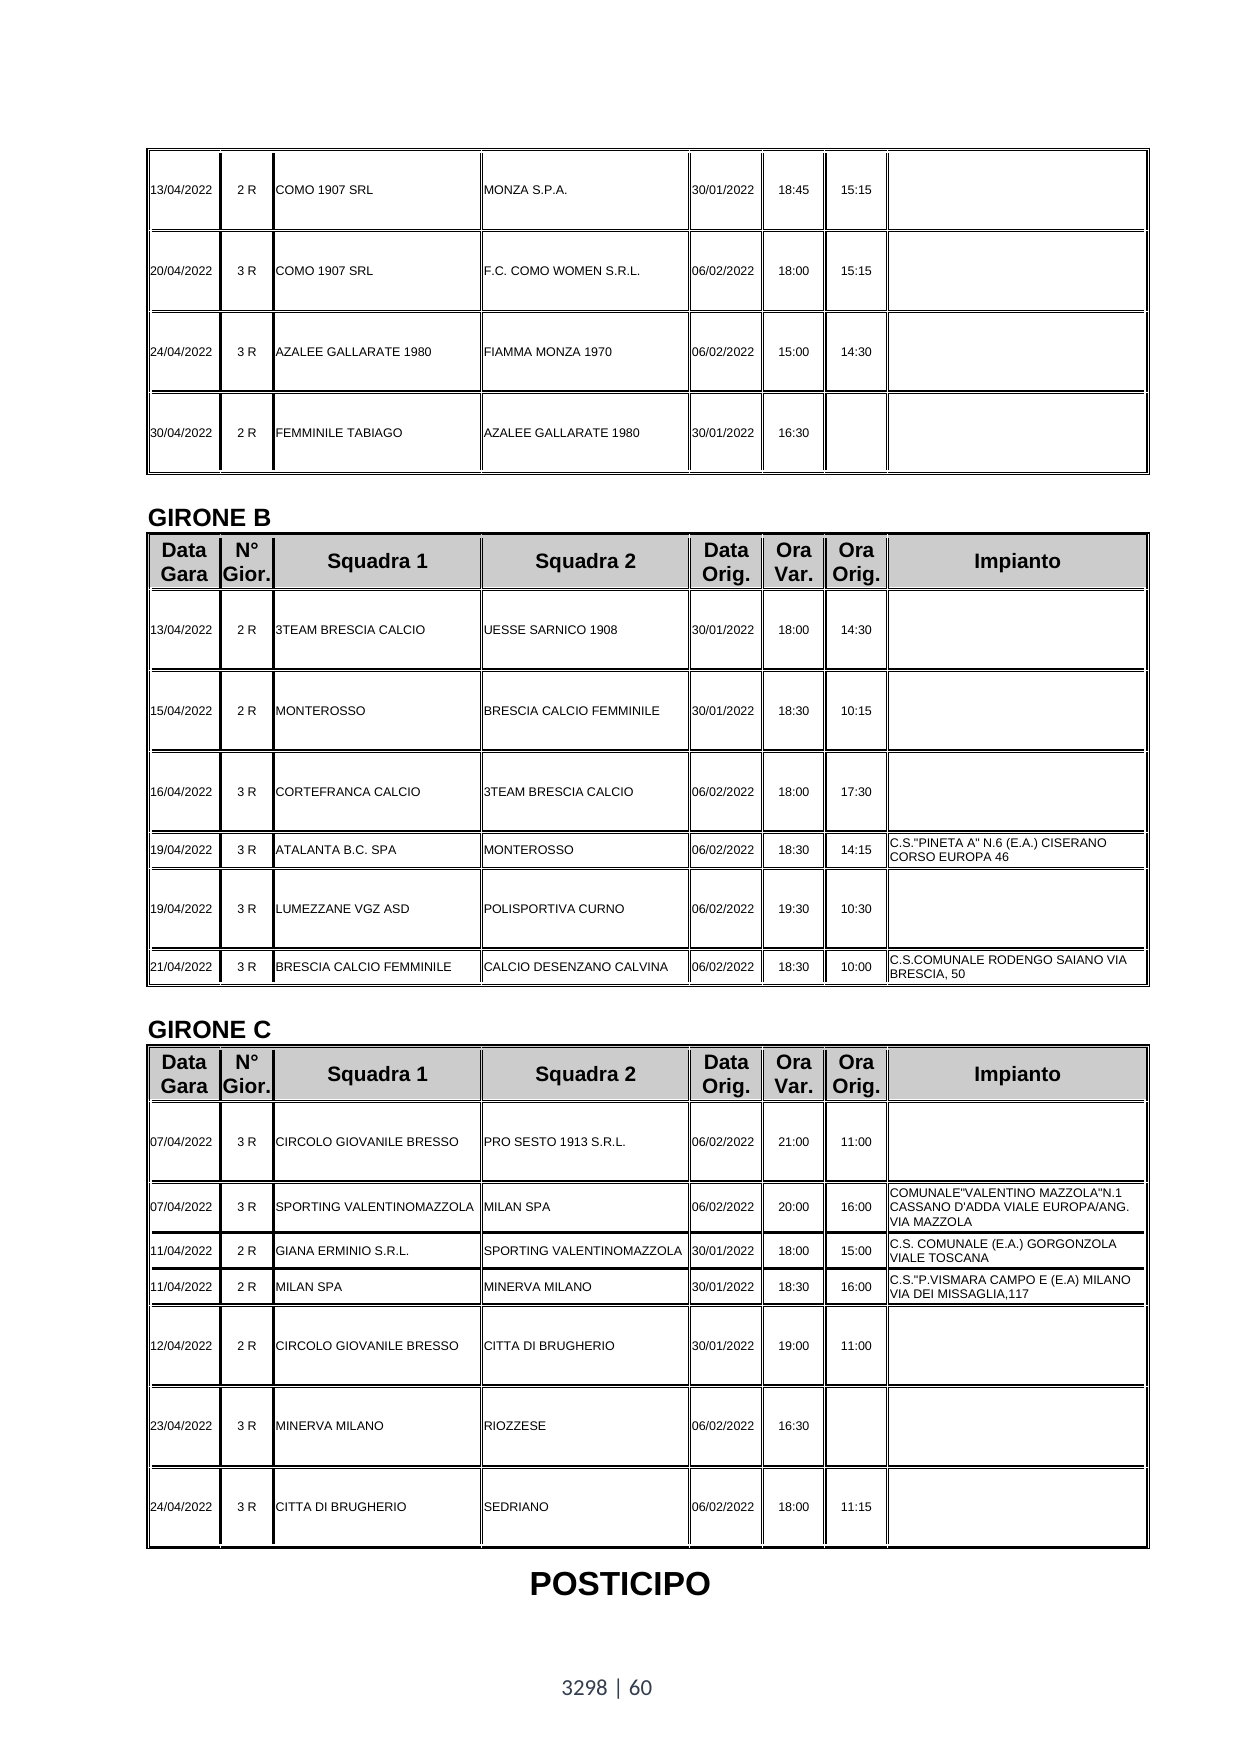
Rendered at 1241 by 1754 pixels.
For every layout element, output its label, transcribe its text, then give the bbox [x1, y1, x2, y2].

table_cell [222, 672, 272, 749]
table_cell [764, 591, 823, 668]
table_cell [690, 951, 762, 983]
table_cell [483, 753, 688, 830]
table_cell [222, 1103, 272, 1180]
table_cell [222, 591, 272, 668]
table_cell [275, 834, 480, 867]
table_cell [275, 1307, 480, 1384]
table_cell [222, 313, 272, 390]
text GIRONE B [148, 503, 1093, 532]
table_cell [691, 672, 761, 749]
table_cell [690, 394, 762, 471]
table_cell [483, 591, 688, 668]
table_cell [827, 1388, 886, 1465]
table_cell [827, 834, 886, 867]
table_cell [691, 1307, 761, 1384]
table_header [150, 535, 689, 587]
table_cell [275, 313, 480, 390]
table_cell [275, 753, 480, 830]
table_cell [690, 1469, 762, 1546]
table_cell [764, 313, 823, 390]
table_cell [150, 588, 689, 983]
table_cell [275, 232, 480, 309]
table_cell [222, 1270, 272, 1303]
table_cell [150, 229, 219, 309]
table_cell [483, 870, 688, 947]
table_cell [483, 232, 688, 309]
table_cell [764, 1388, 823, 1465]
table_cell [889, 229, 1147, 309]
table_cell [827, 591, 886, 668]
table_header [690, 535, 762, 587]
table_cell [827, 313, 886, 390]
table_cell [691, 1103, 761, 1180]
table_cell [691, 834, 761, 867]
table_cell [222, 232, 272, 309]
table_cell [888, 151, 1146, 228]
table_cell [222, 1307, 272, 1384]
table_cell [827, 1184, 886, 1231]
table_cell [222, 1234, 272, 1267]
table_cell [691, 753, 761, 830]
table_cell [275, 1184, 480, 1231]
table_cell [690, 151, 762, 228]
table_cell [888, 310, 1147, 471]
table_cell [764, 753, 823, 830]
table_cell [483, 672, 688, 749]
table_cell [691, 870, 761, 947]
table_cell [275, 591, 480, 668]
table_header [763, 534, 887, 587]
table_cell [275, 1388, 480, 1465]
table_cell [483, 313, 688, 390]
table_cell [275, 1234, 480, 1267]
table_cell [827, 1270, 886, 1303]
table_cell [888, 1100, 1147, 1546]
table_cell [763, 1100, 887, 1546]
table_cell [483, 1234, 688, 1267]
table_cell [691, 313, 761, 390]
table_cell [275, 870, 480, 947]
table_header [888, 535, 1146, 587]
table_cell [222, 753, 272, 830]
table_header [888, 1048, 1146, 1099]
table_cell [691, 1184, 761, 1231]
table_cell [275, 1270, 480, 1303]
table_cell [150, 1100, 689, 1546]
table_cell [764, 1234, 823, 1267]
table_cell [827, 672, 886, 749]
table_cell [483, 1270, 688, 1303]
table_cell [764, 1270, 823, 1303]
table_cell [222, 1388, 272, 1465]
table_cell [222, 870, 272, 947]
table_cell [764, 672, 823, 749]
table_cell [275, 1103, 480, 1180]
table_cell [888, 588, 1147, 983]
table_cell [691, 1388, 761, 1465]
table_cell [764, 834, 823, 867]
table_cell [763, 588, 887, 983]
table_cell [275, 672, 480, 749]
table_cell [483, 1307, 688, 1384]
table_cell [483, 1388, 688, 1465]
text GIRONE C [148, 1015, 1093, 1044]
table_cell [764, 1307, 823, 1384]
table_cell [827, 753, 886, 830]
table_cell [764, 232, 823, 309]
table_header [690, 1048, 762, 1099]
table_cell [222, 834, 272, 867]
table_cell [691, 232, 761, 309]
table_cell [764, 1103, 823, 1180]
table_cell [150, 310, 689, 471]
text POSTICIPO [148, 1564, 1093, 1602]
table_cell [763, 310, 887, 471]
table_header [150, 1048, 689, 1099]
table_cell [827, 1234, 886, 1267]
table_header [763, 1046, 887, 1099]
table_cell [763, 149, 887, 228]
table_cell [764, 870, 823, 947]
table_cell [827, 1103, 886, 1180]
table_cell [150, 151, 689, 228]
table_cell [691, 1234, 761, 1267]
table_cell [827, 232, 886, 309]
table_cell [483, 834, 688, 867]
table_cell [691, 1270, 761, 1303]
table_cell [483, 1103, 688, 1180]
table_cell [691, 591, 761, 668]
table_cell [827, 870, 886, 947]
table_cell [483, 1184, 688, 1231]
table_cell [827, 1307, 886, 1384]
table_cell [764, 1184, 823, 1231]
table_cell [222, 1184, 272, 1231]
